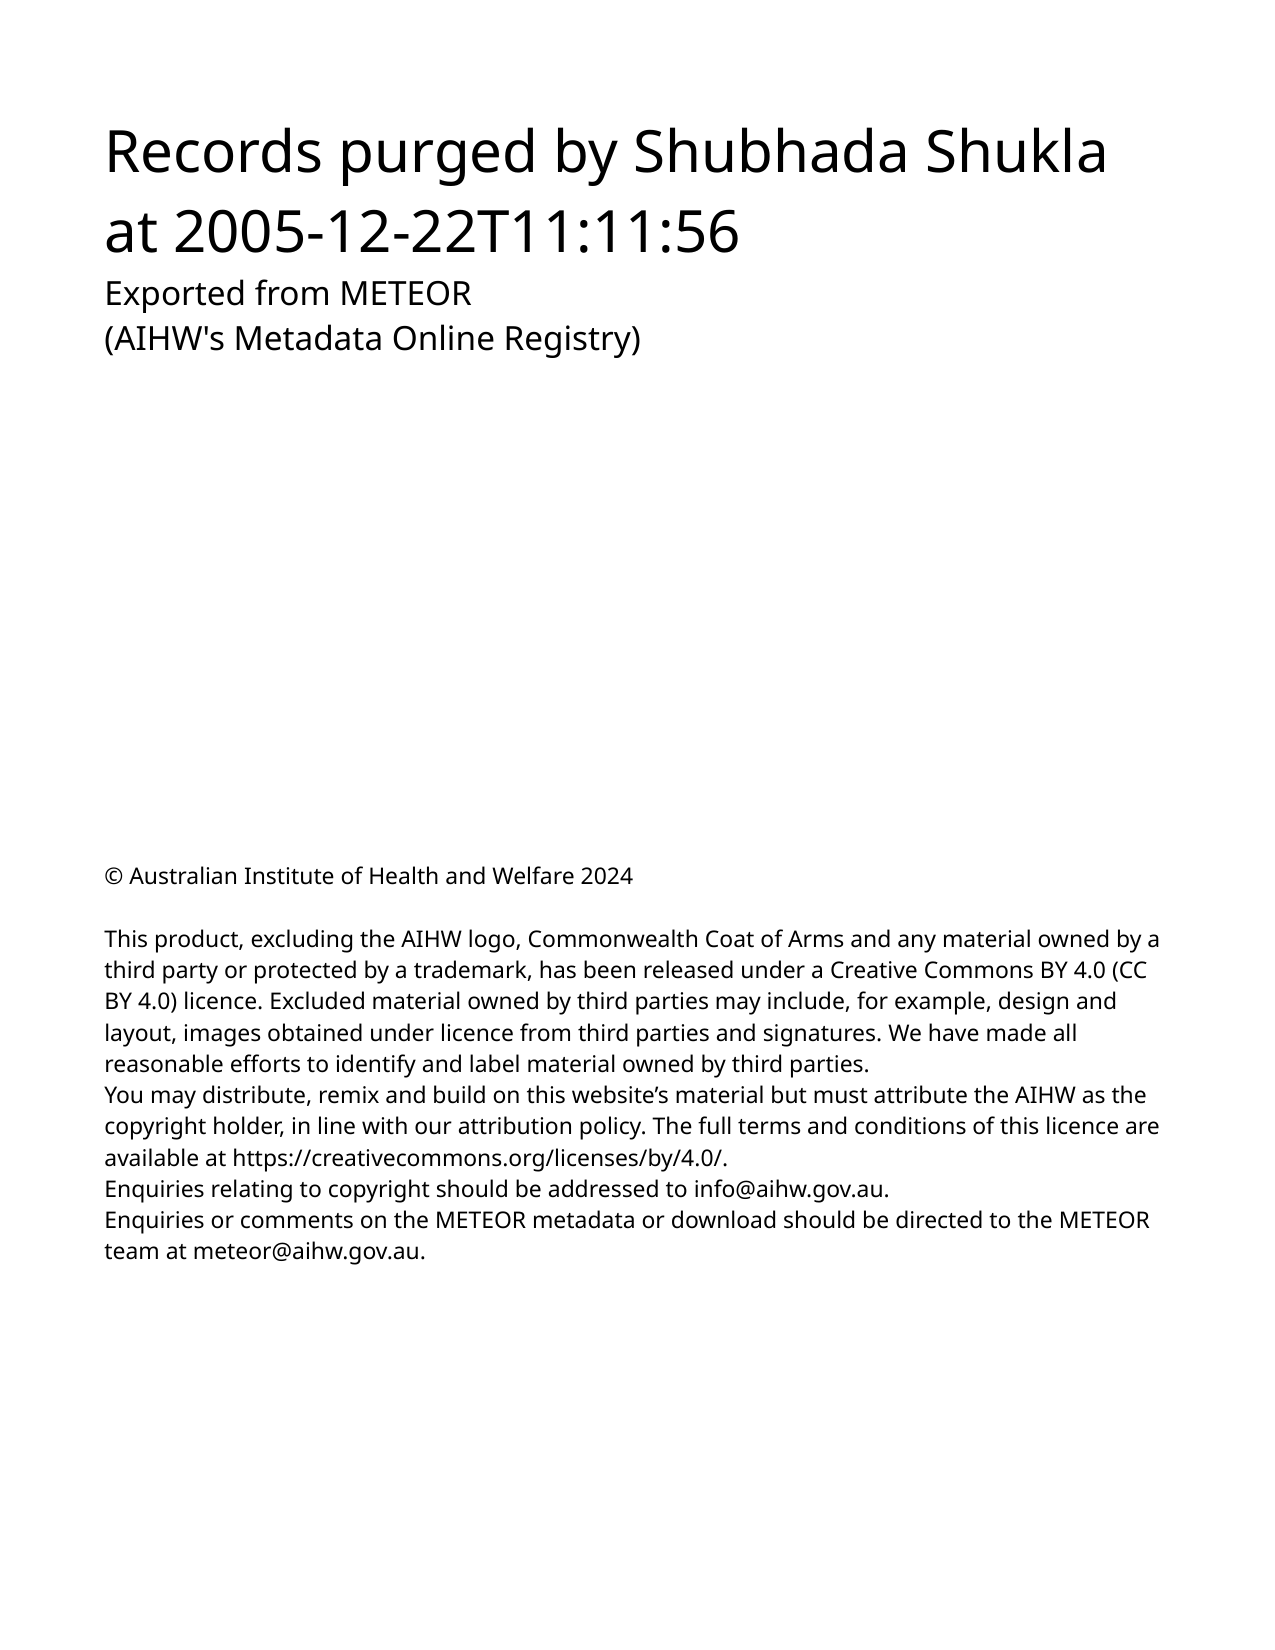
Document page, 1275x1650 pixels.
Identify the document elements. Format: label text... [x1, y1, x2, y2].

text © Australian Institute of Health and Welfare 2024 [104, 860, 1171, 891]
subtitle (AIHW's Metadata Online Registry) [104, 315, 1171, 360]
text Enquiries or comments on the METEOR metadata or download should be directed to the METEOR team at meteor@aihw.gov.au. [104, 1204, 1171, 1266]
title Records purged by Shubhada Shukla at 2005-12-22T11:11:56 [104, 110, 1171, 269]
text This product, excluding the AIHW logo, Commonwealth Coat of Arms and any material owned by a third party or protected by a trademark, has been released under a Creative Commons BY 4.0 (CC BY 4.0) licence. Excluded material owned by third parties may include, for example, design and layout, images obtained under licence from third parties and signatures. We have made all reasonable efforts to identify and label material owned by third parties. [104, 923, 1171, 1079]
text Enquiries relating to copyright should be addressed to info@aihw.gov.au. [104, 1173, 1171, 1204]
text You may distribute, remix and build on this website’s material but must attribute the AIHW as the copyright holder, in line with our attribution policy. The full terms and conditions of this licence are available at https://creativecommons.org/licenses/by/4.0/. [104, 1079, 1171, 1173]
subtitle Exported from METEOR [104, 269, 1171, 315]
